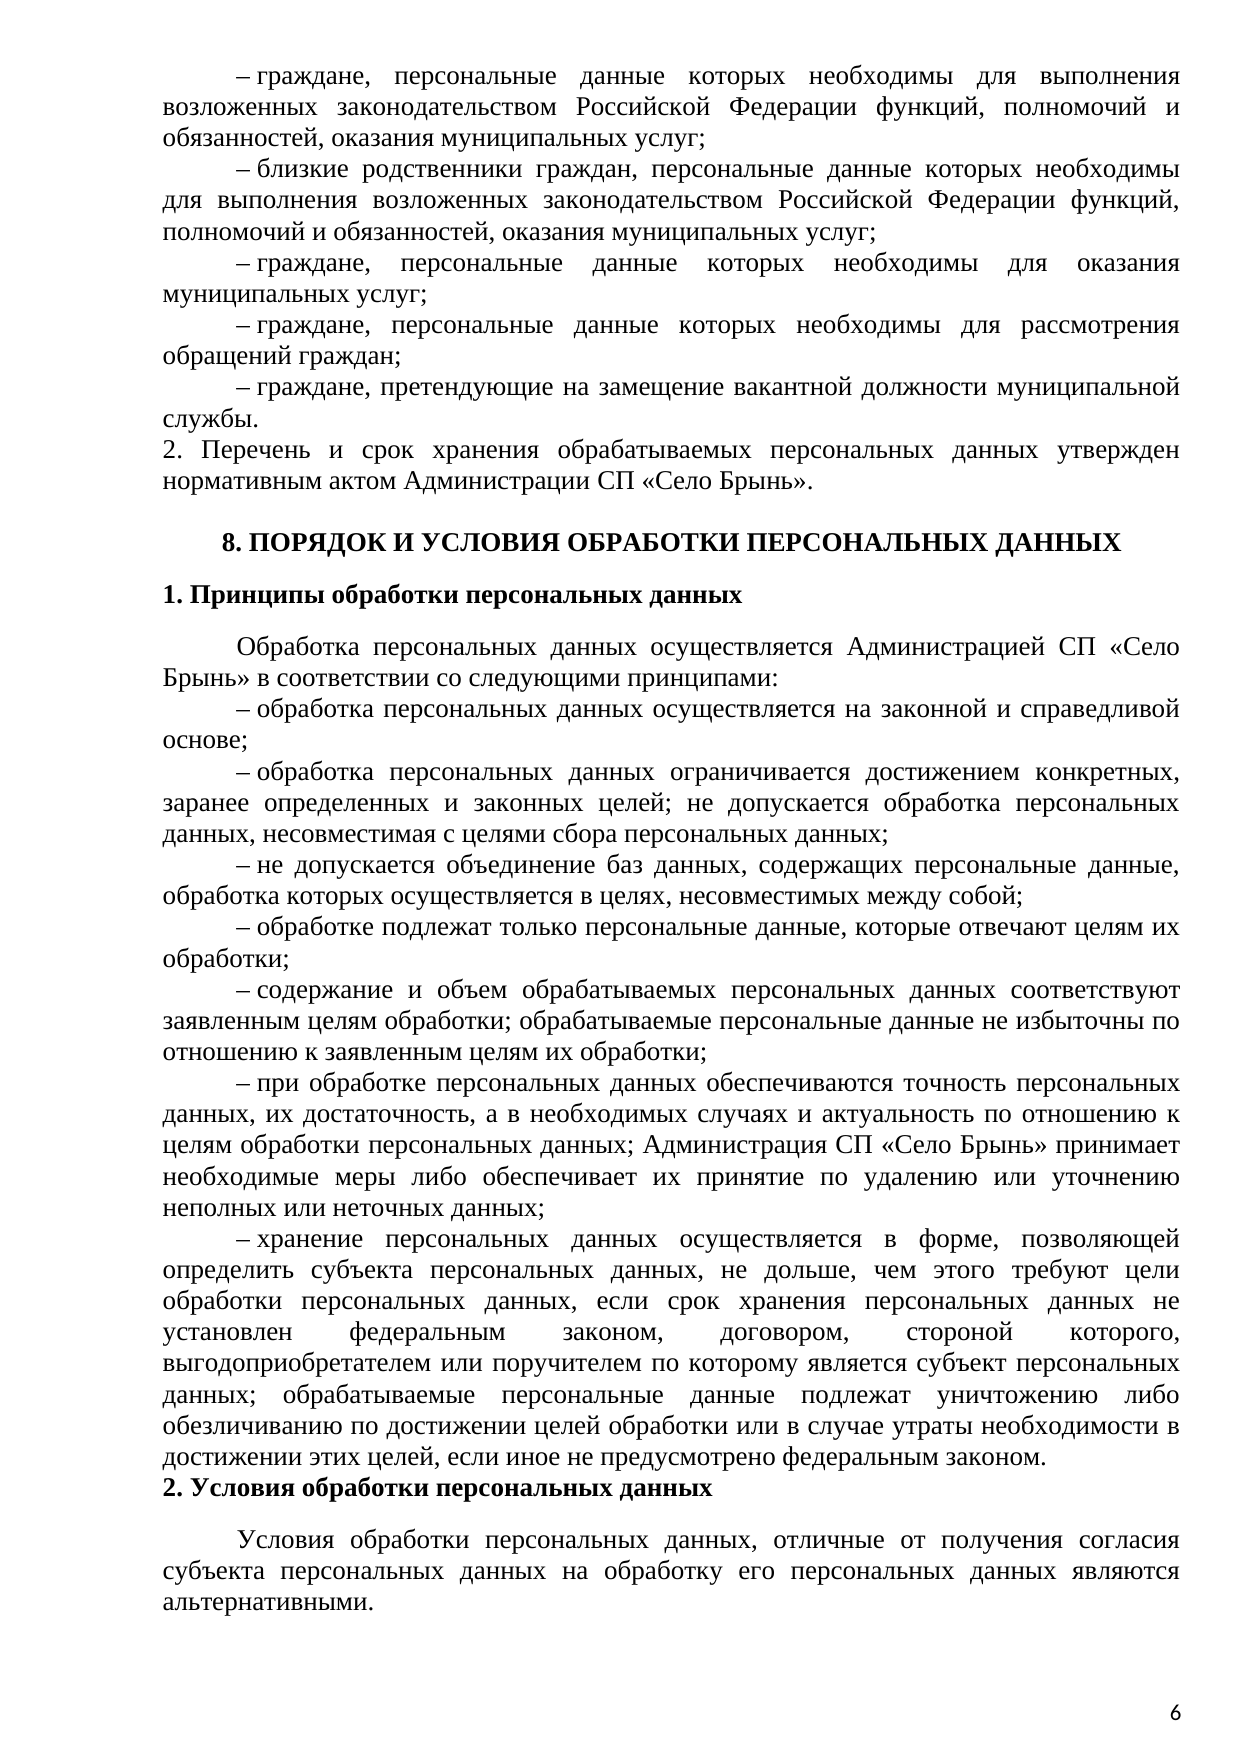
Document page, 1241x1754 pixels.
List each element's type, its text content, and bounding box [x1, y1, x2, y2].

text Обработка персональных данных осуществляется Администрацией СП «Село Брынь» в соответствии со следующими принципами: [162, 630, 1181, 692]
text 1. Принципы обработки персональных данных [162, 578, 1181, 609]
list граждане, персональные данные которых необходимы для рассмотрения обращений граждан; [162, 308, 1181, 371]
list граждане, персональные данные которых необходимы для выполнения возложенных законодательством Российской Федерации функций, полномочий и обязанностей, оказания муниципальных услуг; [162, 59, 1181, 152]
text 2. Перечень и срок хранения обрабатываемых персональных данных утвержден нормативным актом Администрации СП «Село Брынь». [162, 433, 1181, 495]
list хранение персональных данных осуществляется в форме, позволяющей определить субъекта персональных данных, не дольше, чем этого требуют цели обработки персональных данных, если срок хранения персональных данных не установлен федеральным законом, договором, стороной которого, выгодоприобретателем или поручителем по которому является субъект персональных данных; обрабатываемые персональные данные подлежат уничтожению либо обезличиванию по достижении целей обработки или в случае утраты необходимости в достижении этих целей, если иное не предусмотрено федеральным законом. [162, 1222, 1181, 1471]
list обработке подлежат только персональные данные, которые отвечают целям их обработки; [162, 911, 1181, 973]
text 8. Порядок и условия обработки персональных данных [162, 526, 1181, 557]
list граждане, персональные данные которых необходимы для оказания муниципальных услуг; [162, 246, 1181, 308]
text 2. Условия обработки персональных данных [162, 1471, 1181, 1502]
text Условия обработки персональных данных, отличные от получения согласия субъекта персональных данных на обработку его персональных данных являются альтернативными. [162, 1523, 1181, 1617]
list граждане, претендующие на замещение вакантной должности муниципальной службы. [162, 371, 1181, 433]
list при обработке персональных данных обеспечиваются точность персональных данных, их достаточность, а в необходимых случаях и актуальность по отношению к целям обработки персональных данных; Администрация СП «Село Брынь» принимает необходимые меры либо обеспечивает их принятие по удалению или уточнению неполных или неточных данных; [162, 1066, 1181, 1222]
list обработка персональных данных осуществляется на законной и справедливой основе; [162, 692, 1181, 755]
list не допускается объединение баз данных, содержащих персональные данные, обработка которых осуществляется в целях, несовместимых между собой; [162, 848, 1181, 911]
list обработка персональных данных ограничивается достижением конкретных, заранее определенных и законных целей; не допускается обработка персональных данных, несовместимая с целями сбора персональных данных; [162, 755, 1181, 848]
list близкие родственники граждан, персональные данные которых необходимы для выполнения возложенных законодательством Российской Федерации функций, полномочий и обязанностей, оказания муниципальных услуг; [162, 152, 1181, 246]
list содержание и объем обрабатываемых персональных данных соответствуют заявленным целям обработки; обрабатываемые персональные данные не избыточны по отношению к заявленным целям их обработки; [162, 973, 1181, 1066]
